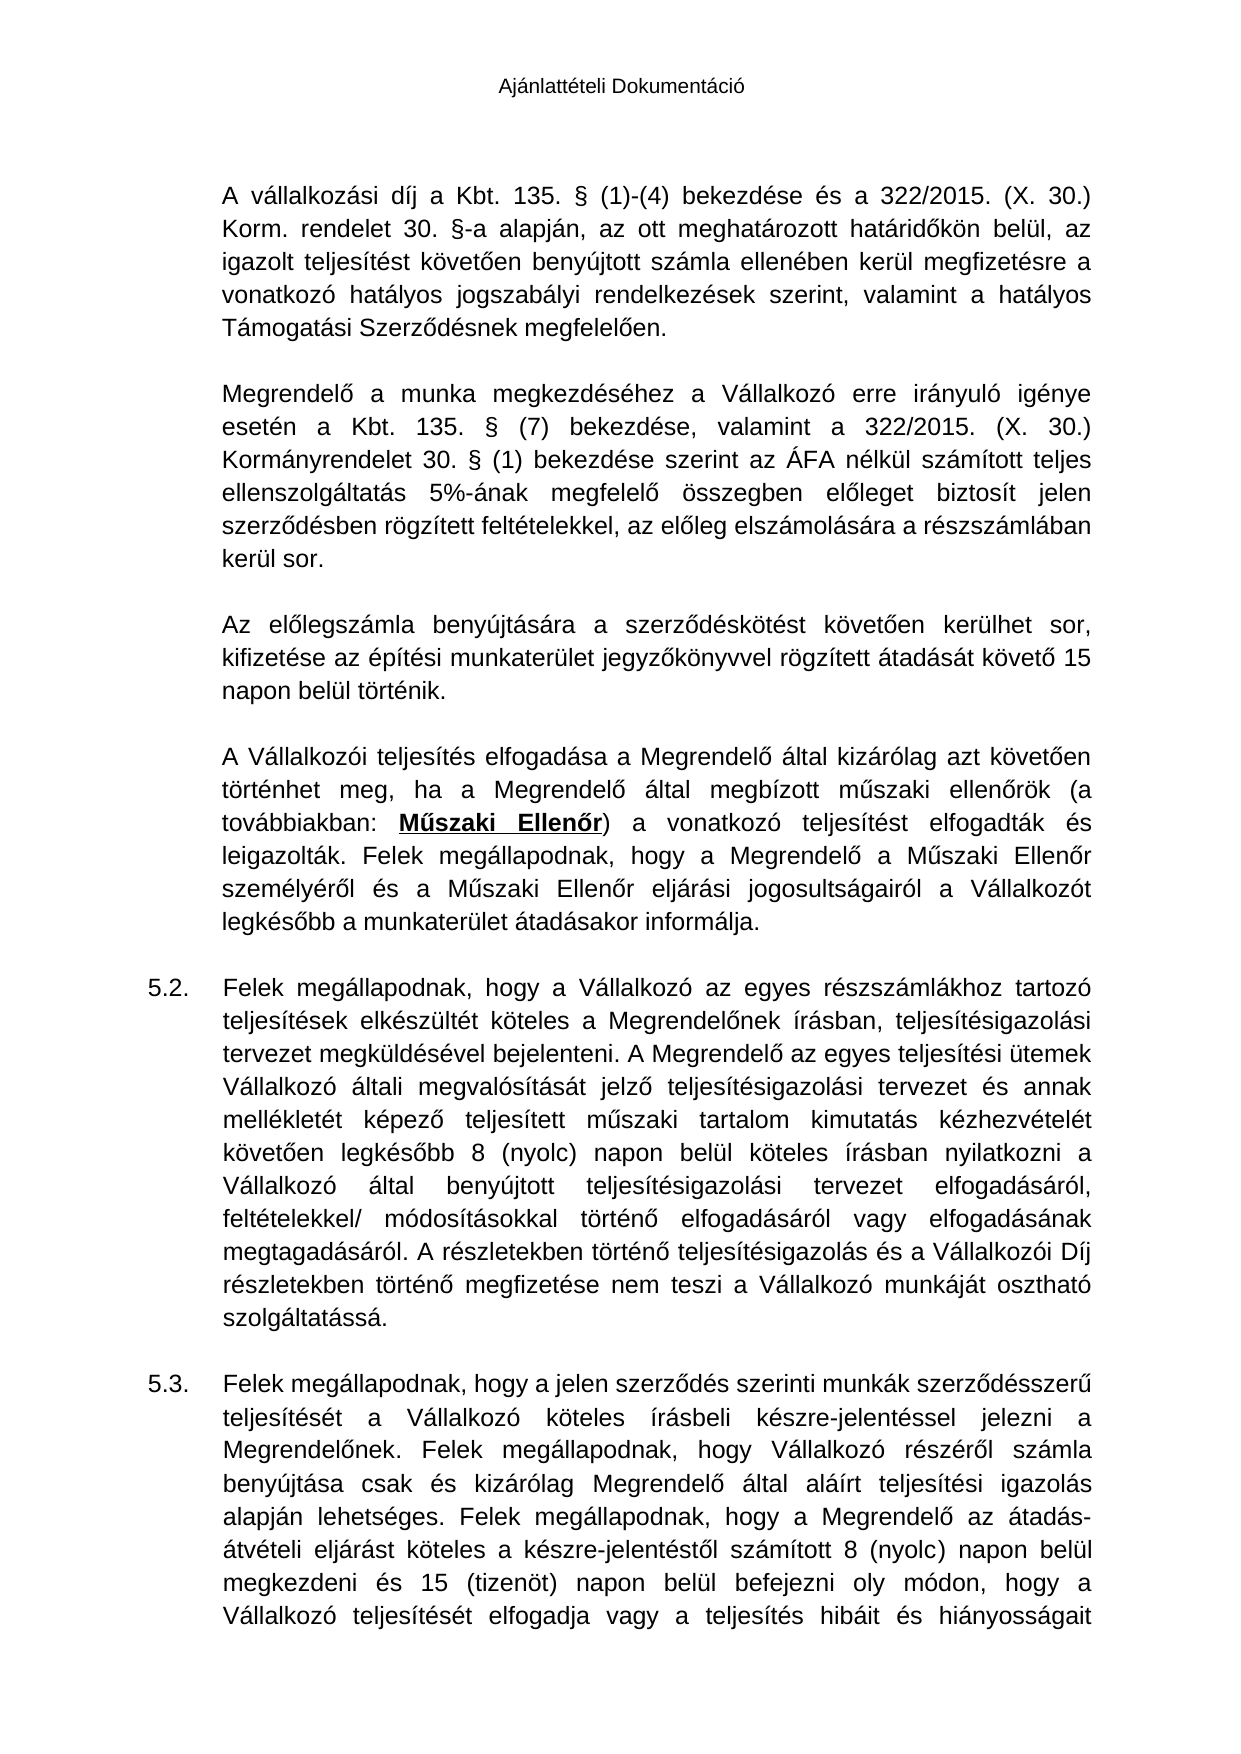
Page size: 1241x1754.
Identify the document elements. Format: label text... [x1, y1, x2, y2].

text A Vállalkozói teljesítés elfogadása a Megrendelő által kizárólag azt követően történhet meg, ha a Megrendelő által megbízott műszaki ellenőrök (a továbbiakban: Műszaki Ellenőr) a vonatkozó teljesítést elfogadták és leigazolták. Felek megállapodnak, hogy a Megrendelő a Műszaki Ellenőr személyéről és a Műszaki Ellenőr eljárási jogosultságairól a Vállalkozót legkésőbb a munkaterület átadásakor informálja. [222, 742, 1093, 936]
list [148, 1369, 1093, 1629]
list Felek megállapodnak, hogy a Vállalkozó az egyes részszámlákhoz tartozó teljesítések elkészültét köteles a Megrendelőnek írásban, teljesítésigazolási tervezet megküldésével bejelenteni. A Megrendelő az egyes teljesítési ütemek Vállalkozó általi megvalósítását jelző teljesítésigazolási tervezet és annak mellékletét képező teljesített műszaki tartalom kimutatás kézhezvételét követően legkésőbb 8 (nyolc) napon belül köteles írásban nyilatkozni a Vállalkozó által benyújtott teljesítésigazolási tervezet elfogadásáról, feltételekkel/ módosításokkal történő elfogadásáról vagy elfogadásának megtagadásáról. A részletekben történő teljesítésigazolás és a Vállalkozói Díj részletekben történő megfizetése nem teszi a Vállalkozó munkáját osztható szolgáltatássá. [148, 973, 1093, 1332]
text A vállalkozási díj a Kbt. 135. § (1)-(4) bekezdése és a 322/2015. (X. 30.) Korm. rendelet 30. §-a alapján, az ott meghatározott határidőkön belül, az igazolt teljesítést követően benyújtott számla ellenében kerül megfizetésre a vonatkozó hatályos jogszabályi rendelkezések szerint, valamint a hatályos Támogatási Szerződésnek megfelelően. [222, 181, 1093, 342]
text Megrendelő a munka megkezdéséhez a Vállalkozó erre irányuló igénye esetén a Kbt. 135. § (7) bekezdése, valamint a 322/2015. (X. 30.) Kormányrendelet 30. § (1) bekezdése szerint az ÁFA nélkül számított teljes ellenszolgáltatás 5%-ának megfelelő összegben előleget biztosít jelen szerződésben rögzített feltételekkel, az előleg elszámolására a részszámlában kerül sor. [222, 379, 1093, 573]
text Az előlegszámla benyújtására a szerződéskötést követően kerülhet sor, kifizetése az építési munkaterület jegyzőkönyvvel rögzített átadását követő 15 napon belül történik. [222, 610, 1093, 705]
